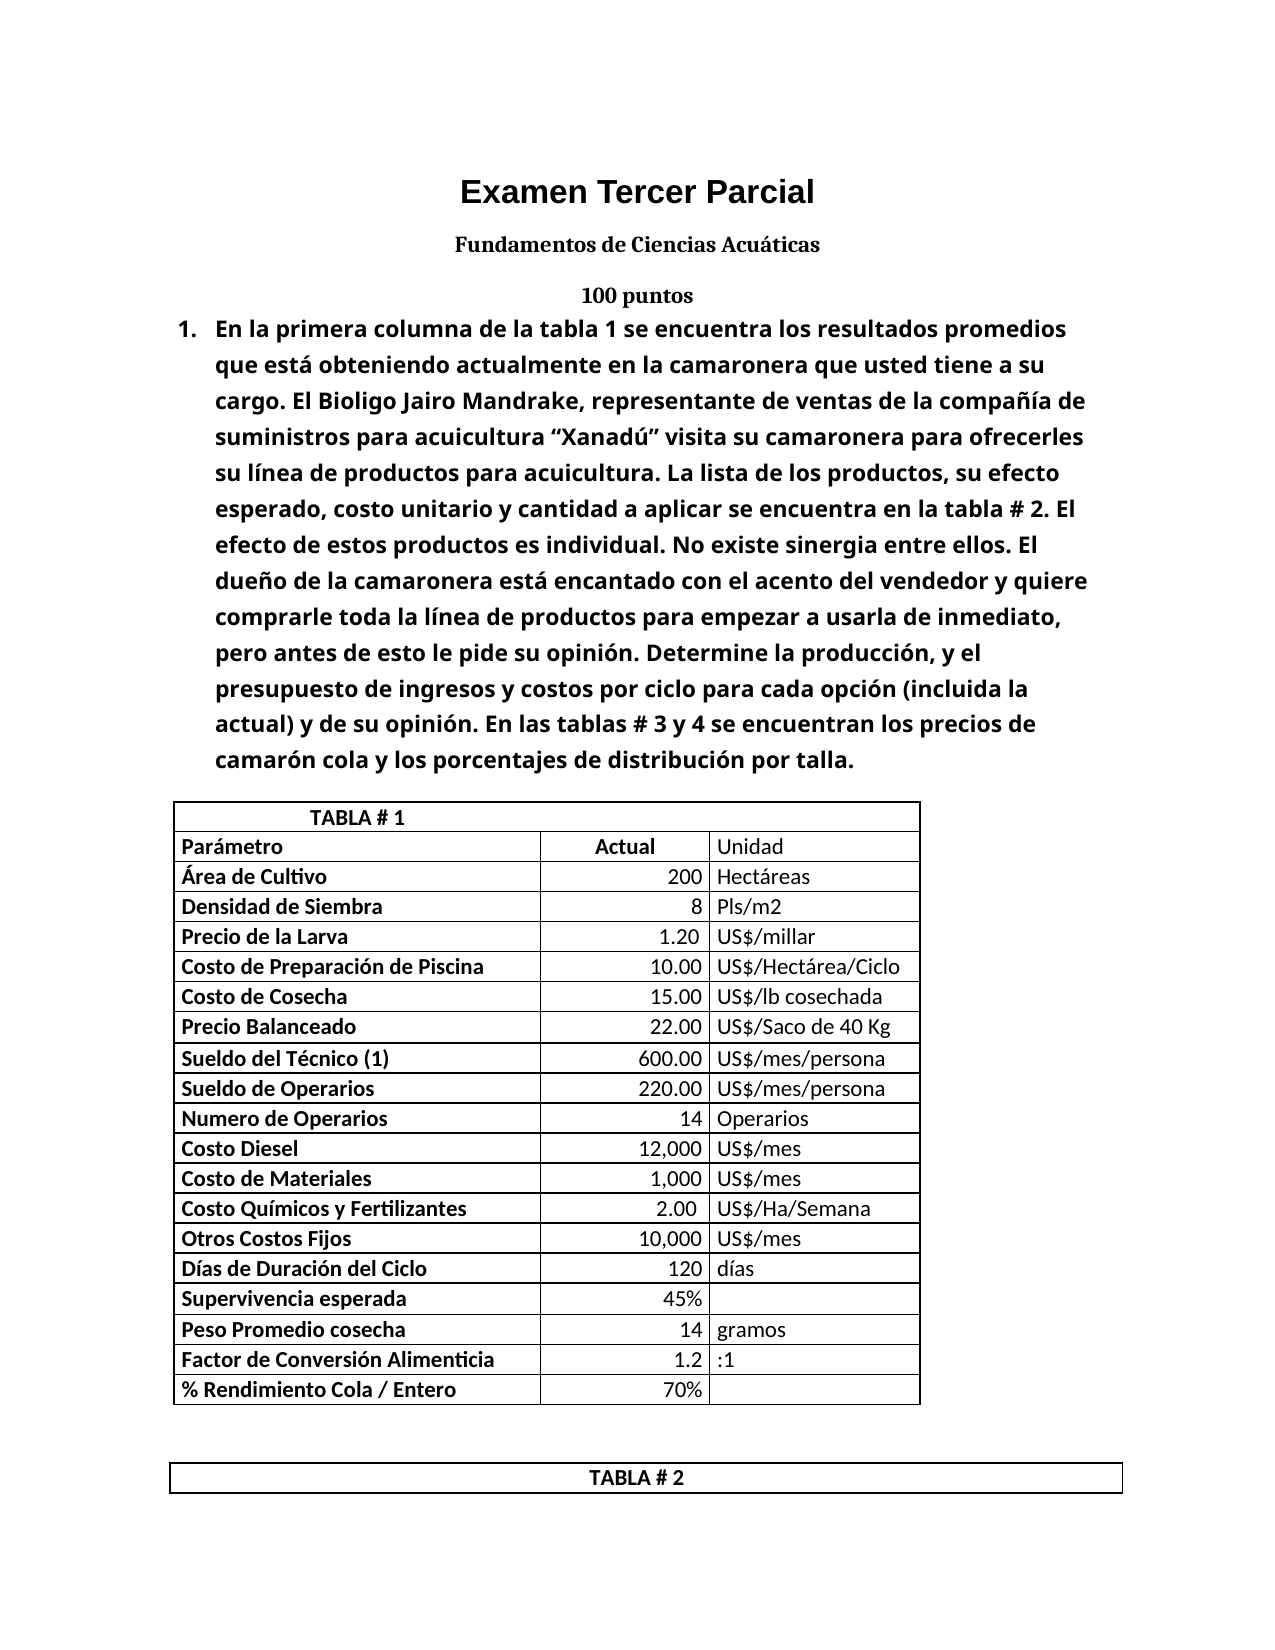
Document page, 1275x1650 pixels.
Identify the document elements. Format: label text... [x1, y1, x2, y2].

table_cell Supervivencia esperada [175, 1284, 540, 1314]
table_cell Operarios [710, 1104, 919, 1132]
table_cell US$/mes [710, 1134, 919, 1162]
table_cell Unidad [710, 832, 919, 861]
table_cell Área de Cultivo [175, 862, 540, 891]
table_cell 1.2 [541, 1345, 709, 1374]
table_cell US$/millar [710, 922, 919, 951]
table_cell Sueldo del Técnico (1) [175, 1044, 540, 1072]
subtitle Fundamentos de Ciencias Acuáticas [177, 232, 1098, 258]
table_cell 220.00 [541, 1074, 709, 1102]
table_cell US$/Hectárea/Ciclo [710, 952, 919, 981]
table_cell Densidad de Siembra [175, 892, 540, 921]
table_cell Días de Duración del Ciclo [175, 1254, 540, 1282]
subtitle Examen Tercer Parcial [177, 173, 1098, 211]
table_cell :1 [710, 1345, 919, 1374]
table_cell 15.00 [541, 982, 709, 1011]
table_cell 1,000 [541, 1164, 709, 1192]
table_cell US$/mes [710, 1164, 919, 1192]
table_cell 70% [541, 1375, 709, 1404]
table_cell 12,000 [541, 1134, 709, 1162]
table_cell Costo de Preparación de Piscina [175, 952, 540, 981]
table_cell Otros Costos Fijos [175, 1224, 540, 1252]
table_cell Peso Promedio cosecha [175, 1315, 540, 1344]
table_header [710, 803, 919, 831]
table_cell Factor de Conversión Alimenticia [175, 1345, 540, 1374]
table_cell 8 [541, 892, 709, 921]
table_cell Costo Químicos y Fertilizantes [175, 1194, 540, 1222]
subtitle 100 puntos [177, 283, 1098, 309]
table_cell US$/mes/persona [710, 1044, 919, 1072]
table_cell 10.00 [541, 952, 709, 981]
table_header [541, 803, 709, 831]
table_cell Parámetro [175, 832, 540, 861]
table_cell US$/Saco de 40 Kg [710, 1012, 919, 1042]
table_cell 120 [541, 1254, 709, 1282]
table_cell Precio de la Larva [175, 922, 540, 951]
table_cell días [710, 1254, 919, 1282]
table_header TABLA # 1 [175, 803, 541, 831]
table_cell US$/lb cosechada [710, 982, 919, 1011]
table_cell Pls/m2 [710, 892, 919, 921]
table_header [1103, 1464, 1122, 1492]
table_cell Costo de Materiales [175, 1164, 540, 1192]
table_cell % Rendimiento Cola / Entero [175, 1375, 540, 1404]
table_cell 1.20 [541, 922, 709, 951]
table_cell Sueldo de Operarios [175, 1074, 540, 1102]
table_cell 2.00 [541, 1194, 709, 1222]
table_cell US$/mes/persona [710, 1074, 919, 1102]
table_cell 200 [541, 862, 709, 891]
table_cell Numero de Operarios [175, 1104, 540, 1132]
table_cell US$/mes [710, 1224, 919, 1252]
table_cell 45% [541, 1284, 709, 1314]
table_cell [710, 1284, 919, 1314]
table_cell 14 [541, 1315, 709, 1344]
table_cell Costo de Cosecha [175, 982, 540, 1011]
table_cell [710, 1375, 919, 1404]
table_cell Costo Diesel [175, 1134, 540, 1162]
table_cell 14 [541, 1104, 709, 1132]
list En la primera columna de la tabla 1 se encuentra los resultados promedios que está obteniendo actualmente en la camaronera que usted tiene a su cargo. El Bioligo Jairo Mandrake, representante de ventas de la compañía de suministros para acuicultura “Xanadú” visita su camaronera para ofrecerles su línea de productos para acuicultura. La lista de los productos, su efecto esperado, costo unitario y cantidad a aplicar se encuentra en la tabla # 2. El efecto de estos productos es individual. No existe sinergia entre ellos. El dueño de la camaronera está encantado con el acento del vendedor y quiere comprarle toda la línea de productos para empezar a usarla de inmediato, pero antes de esto le pide su opinión. Determine la producción, y el presupuesto de ingresos y costos por ciclo para cada opción (incluida la actual) y de su opinión. En las tablas # 3 y 4 se encuentran los precios de camarón cola y los porcentajes de distribución por talla. [177, 313, 1098, 776]
table_cell Hectáreas [710, 862, 919, 891]
table_header TABLA # 2 [171, 1464, 1103, 1492]
table_cell US$/Ha/Semana [710, 1194, 919, 1222]
table_cell 600.00 [541, 1044, 709, 1072]
table_cell 22.00 [541, 1012, 709, 1042]
table_cell Actual [541, 832, 709, 861]
table_cell gramos [710, 1315, 919, 1344]
table_cell 10,000 [541, 1224, 709, 1252]
table_cell Precio Balanceado [175, 1012, 540, 1042]
